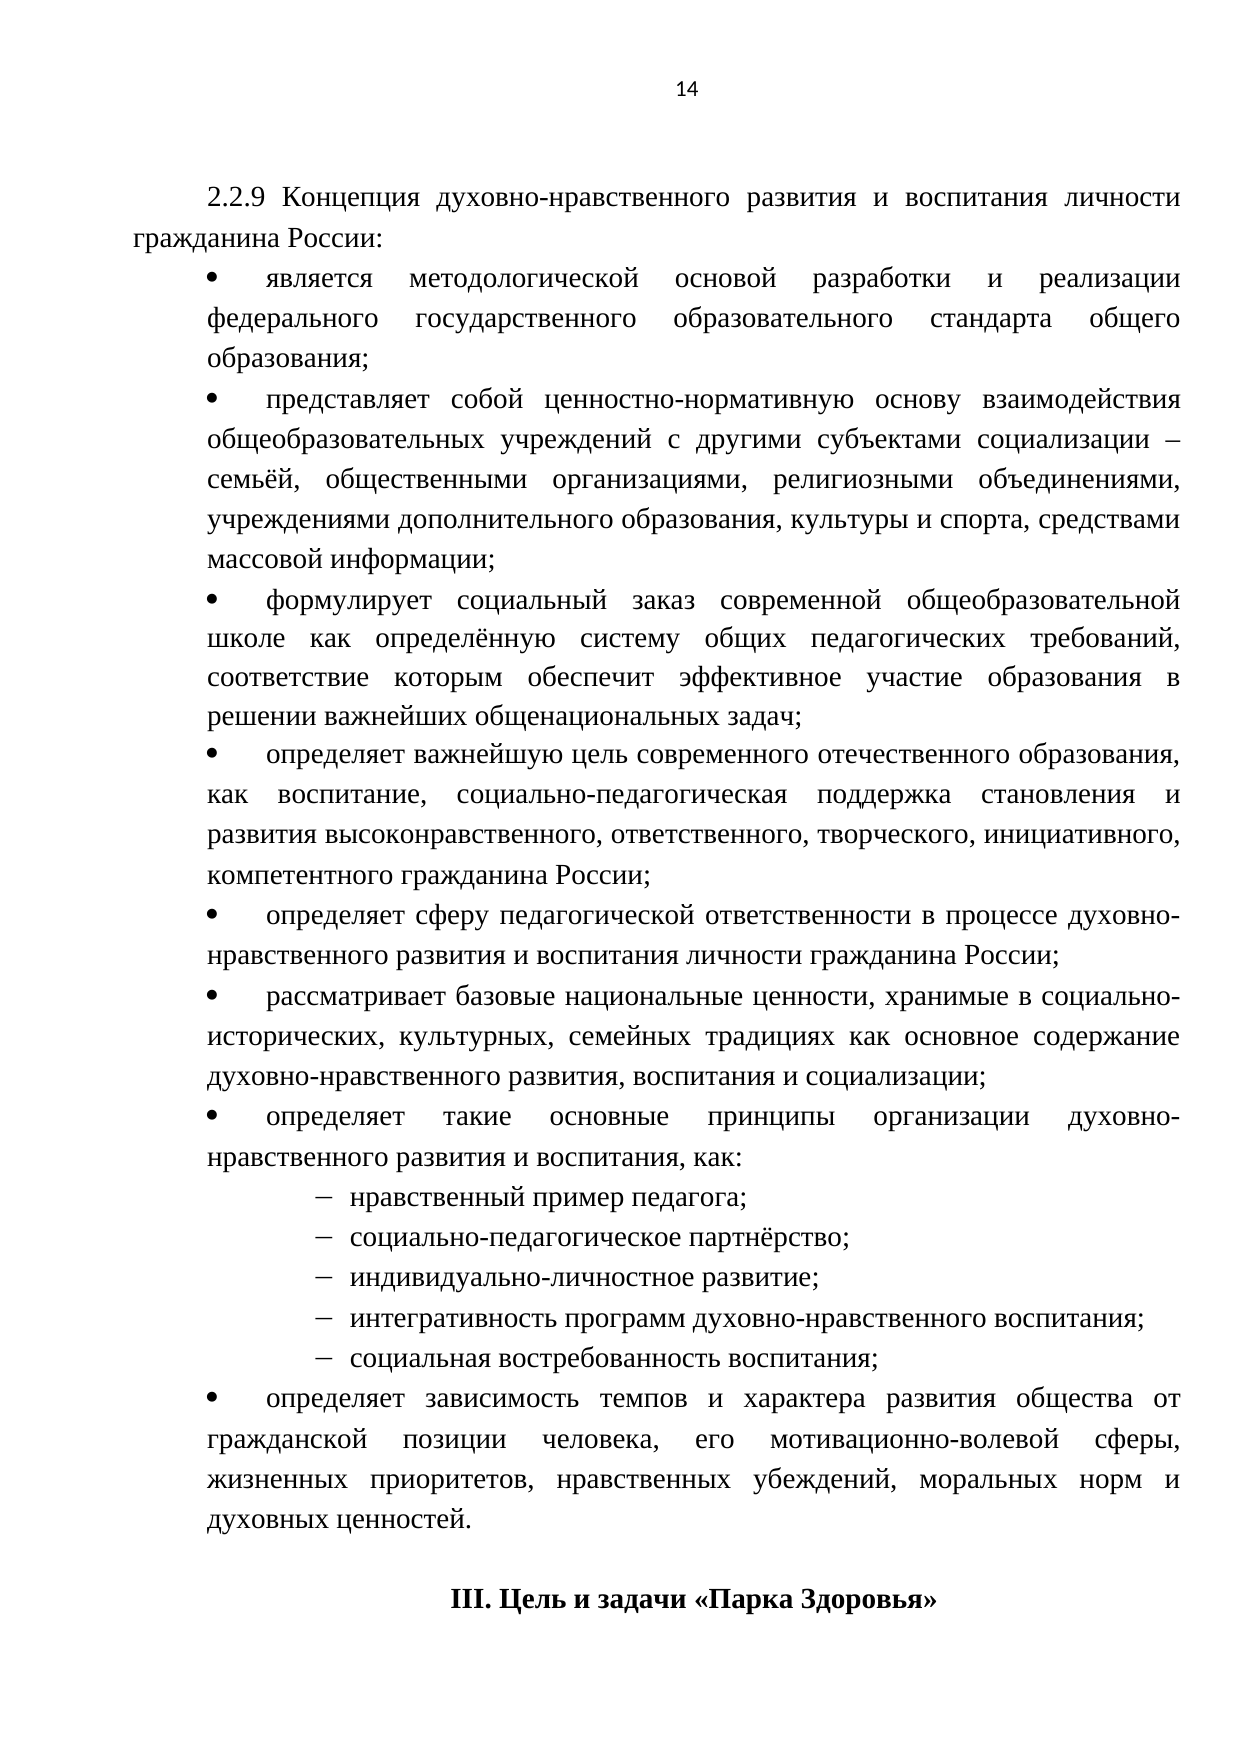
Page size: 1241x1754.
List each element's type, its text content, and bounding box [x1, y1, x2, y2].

list определяет такие основные принципы организации духовно-нравственного развития и воспитания, как: [207, 1098, 1181, 1172]
list определяет зависимость темпов и характера развития общества от гражданской позиции человека, его мотивационно-волевой сферы, жизненных приоритетов, нравственных убеждений, моральных норм и духовных ценностей. [207, 1380, 1181, 1535]
list рассматривает базовые национальные ценности, хранимые в социально-исторических, культурных, семейных традициях как основное содержание духовно-нравственного развития, воспитания и социализации; [207, 978, 1181, 1092]
list нравственный пример педагога; [312, 1179, 1181, 1212]
list индивидуально-личностное развитие; [312, 1259, 1181, 1293]
list представляет собой ценностно-нормативную основу взаимодействия общеобразовательных учреждений с другими субъектами социализации – семьёй, общественными организациями, религиозными объединениями, учреждениями дополнительного образования, культуры и спорта, средствами массовой информации; [207, 381, 1181, 575]
list социальная востребованность воспитания; [312, 1340, 1181, 1374]
list определяет важнейшую цель современного отечественного образования, как воспитание, социально-педагогическая поддержка становления и развития высоконравственного, ответственного, творческого, инициативного, компетентного гражданина России; [207, 736, 1181, 890]
list является методологической основой разработки и реализации федерального государственного образовательного стандарта общего образования; [207, 260, 1181, 374]
list 2.2.9 Концепция духовно-нравственного развития и воспитания личности гражданина России: [133, 179, 1181, 253]
list формулирует социальный заказ современной общеобразовательной школе как определённую систему общих педагогических требований, соответствие которым обеспечит эффективное участие образования в решении важнейших общенациональных задач; [207, 582, 1181, 731]
list определяет сферу педагогической ответственности в процессе духовно-нравственного развития и воспитания личности гражданина России; [207, 897, 1181, 971]
text III. Цель и задачи «Парка Здоровья» [133, 1582, 1181, 1615]
list социально-педагогическое партнёрство; [312, 1219, 1181, 1253]
list интегративность программ духовно-нравственного воспитания; [312, 1300, 1181, 1333]
